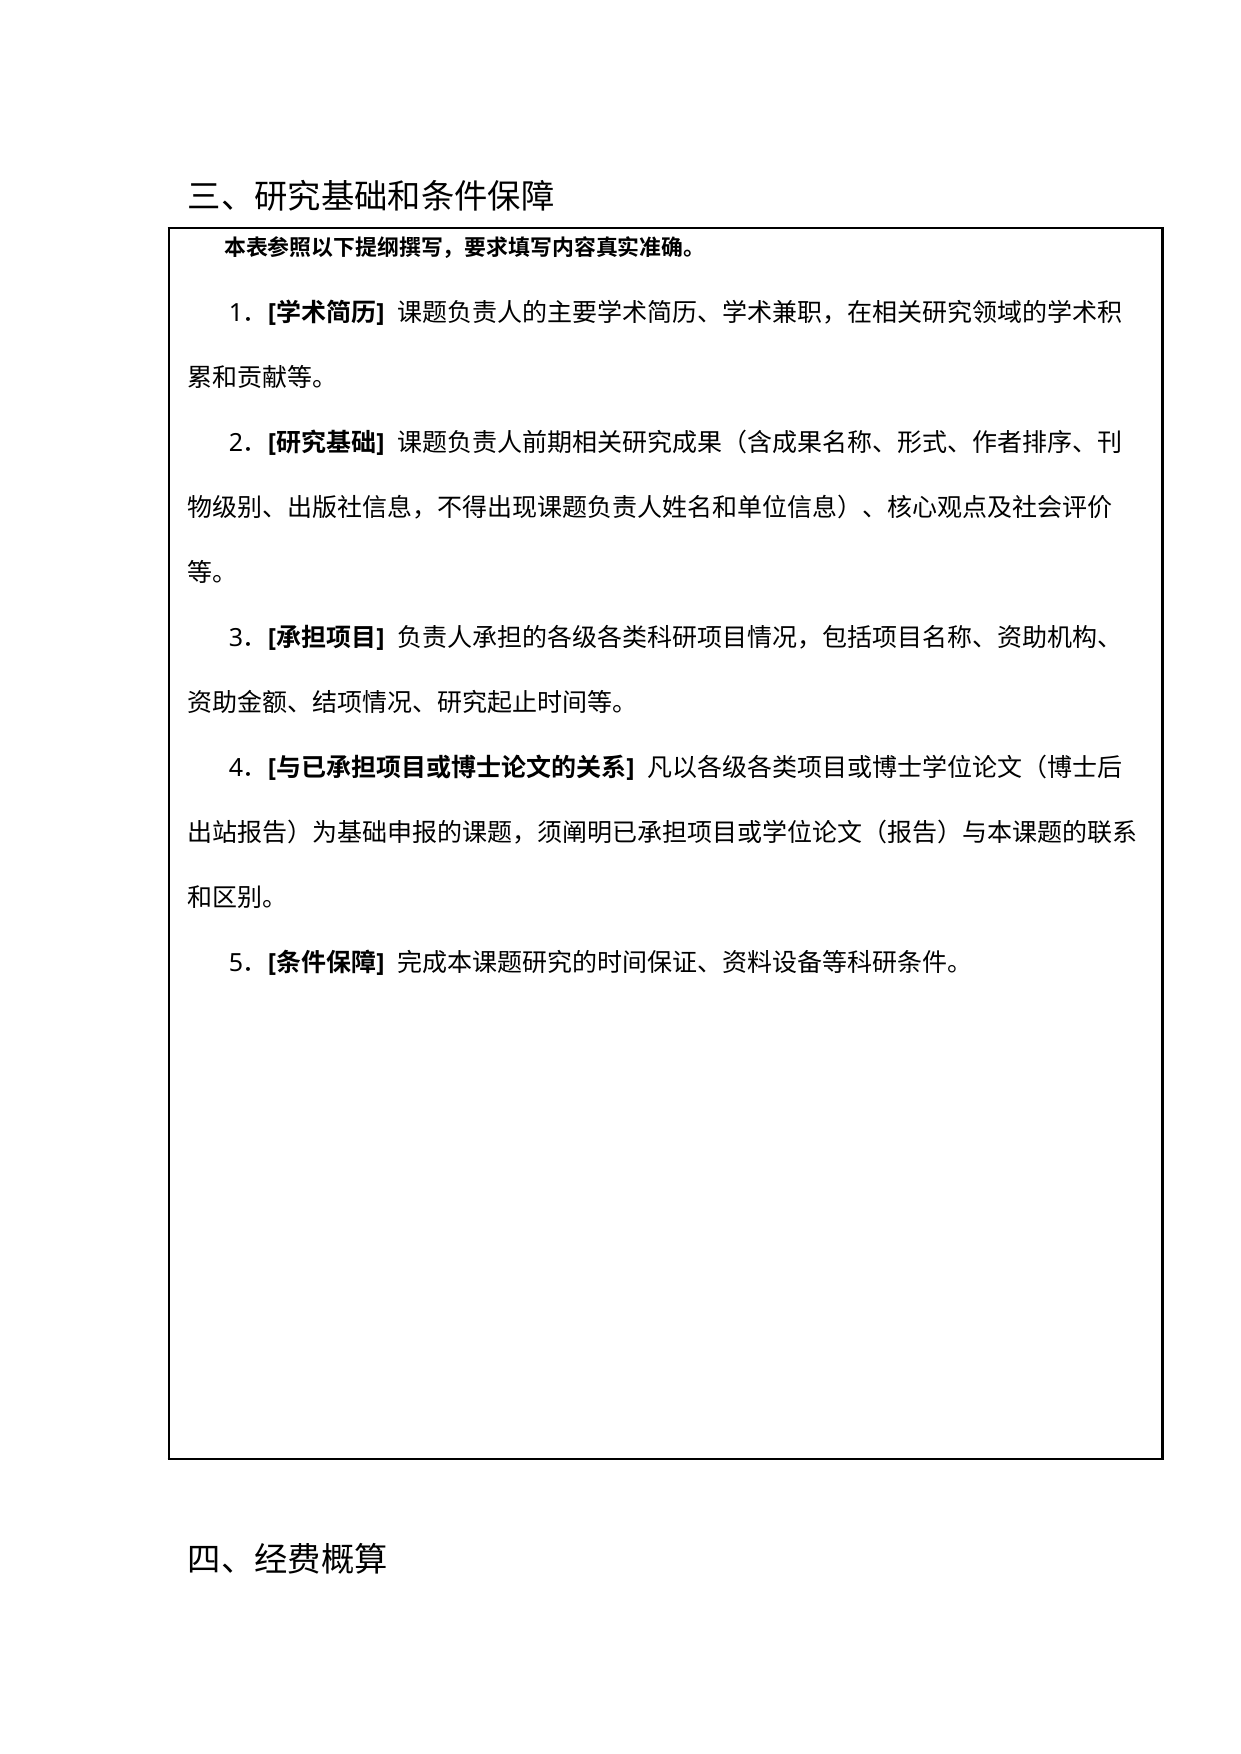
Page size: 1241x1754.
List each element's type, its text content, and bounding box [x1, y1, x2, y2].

text 四、经费概算 [187, 1525, 1053, 1590]
table_header 本表参照以下提纲撰写，要求填写内容真实准确。 1．[学术简历] 课题负责人的主要学术简历、学术兼职，在相关研究领域的学术积累和贡献等。 2．[研究基础] 课题负责人前期相关研究成果（含成果名称、形式、作者排序、刊物级别、出版社信息，不得出现课题负责人姓名和单位信息）、核心观点及社会评价等。 3．[承担项目] 负责人承担的各级各类科研项目情况，包括项目名称、资助机构、资助金额、结项情况、研究起止时间等。 4．[与已承担项目或博士论文的关系] 凡以各级各类项目或博士学位论文（博士后出站报告）为基础申报的课题，须阐明已承担项目或学位论文（报告）与本课题的联系和区别。 5．[条件保障] 完成本课题研究的时间保证、资料设备等科研条件。 [170, 229, 1161, 1458]
text 三、研究基础和条件保障 [187, 162, 1053, 227]
